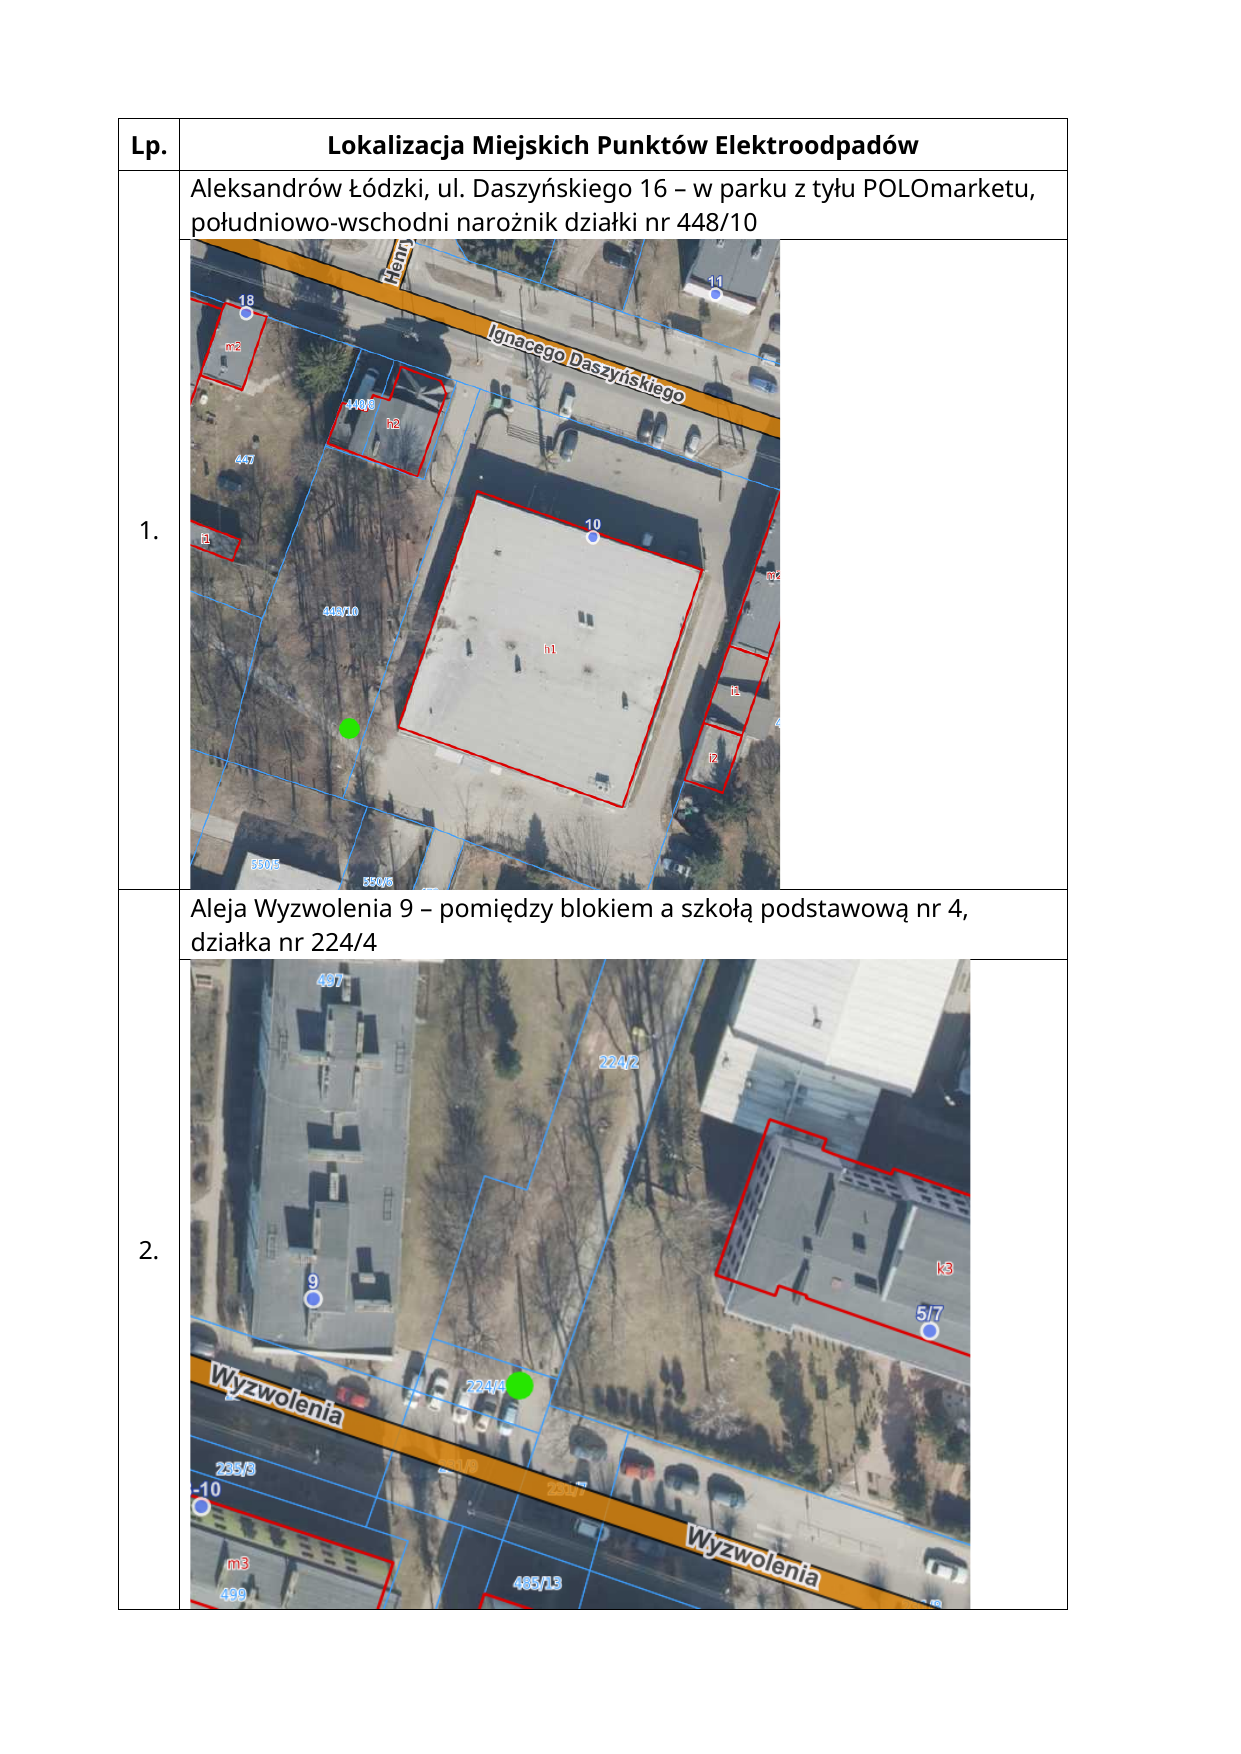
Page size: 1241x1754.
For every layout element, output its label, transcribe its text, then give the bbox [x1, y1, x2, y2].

table_cell [971, 960, 1067, 1609]
picture [190, 959, 971, 1609]
table_header Lp. [119, 119, 179, 169]
table_cell [180, 240, 190, 889]
table_header Lokalizacja Miejskich Punktów Elektroodpadów [180, 119, 1067, 169]
table_cell 2. [119, 890, 179, 1609]
table_cell [180, 960, 190, 1609]
table_cell Aleja Wyzwolenia 9 – pomiędzy blokiem a szkołą podstawową nr 4, działka nr 224/4 [180, 890, 1067, 958]
picture [190, 239, 781, 890]
table_cell Aleksandrów Łódzki, ul. Daszyńskiego 16 – w parku z tyłu POLOmarketu, południowo-wschodni narożnik działki nr 448/10 [180, 171, 1067, 239]
table_cell [781, 240, 1067, 889]
table_cell 1. [119, 171, 179, 889]
